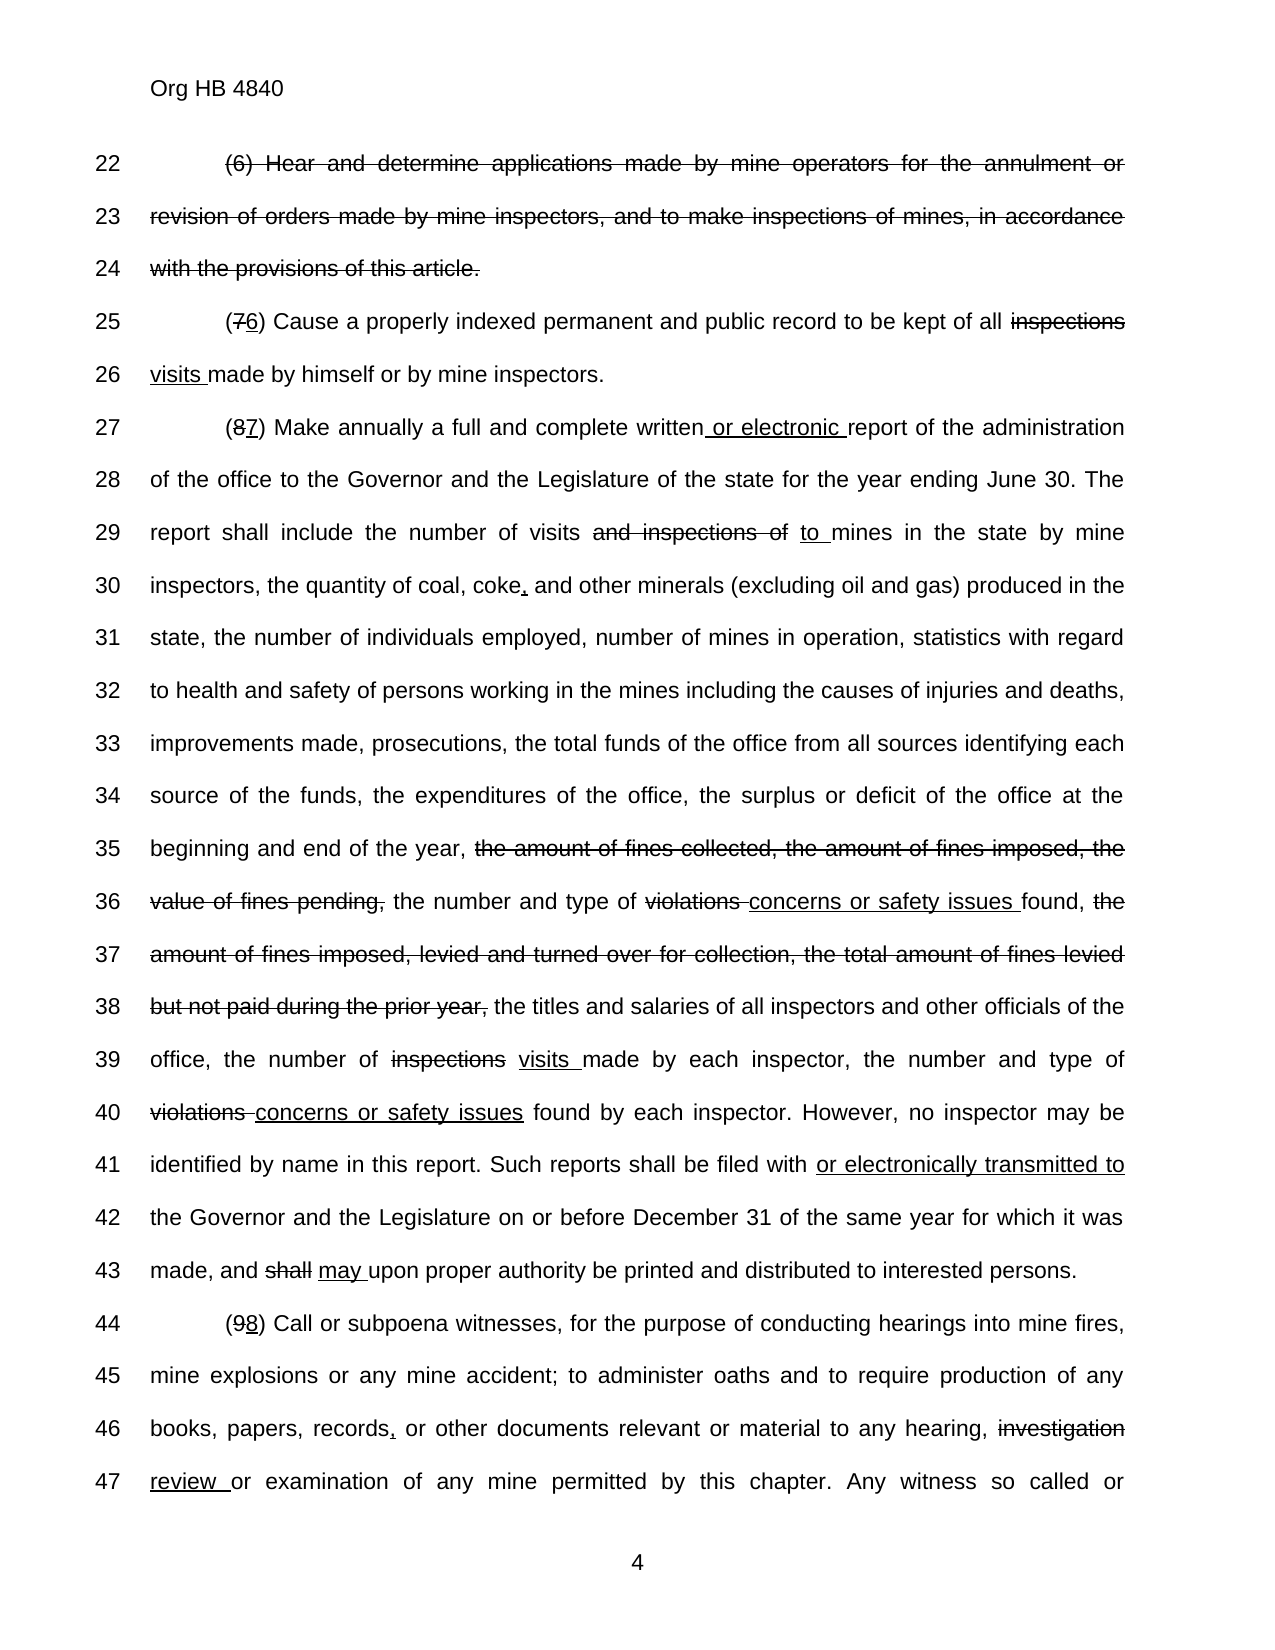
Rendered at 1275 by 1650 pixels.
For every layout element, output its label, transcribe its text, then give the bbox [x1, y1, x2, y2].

text (6) Hear and determine applications made by mine operators for the annulment or revision of orders made by mine inspectors, and to make inspections of mines, in accordance with the provisions of this article. [150, 150, 1125, 217]
text (6) Hear and determine applications made by mine operators for the annulment or revision of orders made by mine inspectors, and to make inspections of mines, in accordance with the provisions of this article. [150, 218, 1125, 282]
text (87) Make annually a full and complete written or electronic report of the administration of the office to the Governor and the Legislature of the state for the year ending June 30. The report shall include the number of visits and inspections of to mines in the state by mine inspectors, the quantity of coal, coke, and other minerals (excluding oil and gas) produced in the state, the number of individuals employed, number of mines in operation, statistics with regard to health and safety of persons working in the mines including the causes of injuries and deaths, improvements made, prosecutions, the total funds of the office from all sources identifying each source of the funds, the expenditures of the office, the surplus or deficit of the office at the beginning and end of the year, the amount of fines collected, the amount of fines imposed, the value of fines pending, the number and type of violations concerns or safety issues found, the amount of fines imposed, levied and turned over for collection, the total amount of fines levied but not paid during the prior year, the titles and salaries of all inspectors and other officials of the office, the number of inspections visits made by each inspector, the number and type of violations concerns or safety issues found by each inspector. However, no inspector may be identified by name in this report. Such reports shall be filed with or electronically transmitted to the Governor and the Legislature on or before December 31 of the same year for which it was made, and shall may upon proper authority be printed and distributed to interested persons. [150, 956, 1125, 1283]
text (76) Cause a properly indexed permanent and public record to be kept of all inspections visits made by himself or by mine inspectors. [150, 308, 1125, 387]
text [150, 1309, 1125, 1494]
text (87) Make annually a full and complete written or electronic report of the administration of the office to the Governor and the Legislature of the state for the year ending June 30. The report shall include the number of visits and inspections of to mines in the state by mine inspectors, the quantity of coal, coke, and other minerals (excluding oil and gas) produced in the state, the number of individuals employed, number of mines in operation, statistics with regard to health and safety of persons working in the mines including the causes of injuries and deaths, improvements made, prosecutions, the total funds of the office from all sources identifying each source of the funds, the expenditures of the office, the surplus or deficit of the office at the beginning and end of the year, the amount of fines collected, the amount of fines imposed, the value of fines pending, the number and type of violations concerns or safety issues found, the amount of fines imposed, levied and turned over for collection, the total amount of fines levied but not paid during the prior year, the titles and salaries of all inspectors and other officials of the office, the number of inspections visits made by each inspector, the number and type of violations concerns or safety issues found by each inspector. However, no inspector may be identified by name in this report. Such reports shall be filed with or electronically transmitted to the Governor and the Legislature on or before December 31 of the same year for which it was made, and shall may upon proper authority be printed and distributed to interested persons. [150, 413, 1125, 955]
